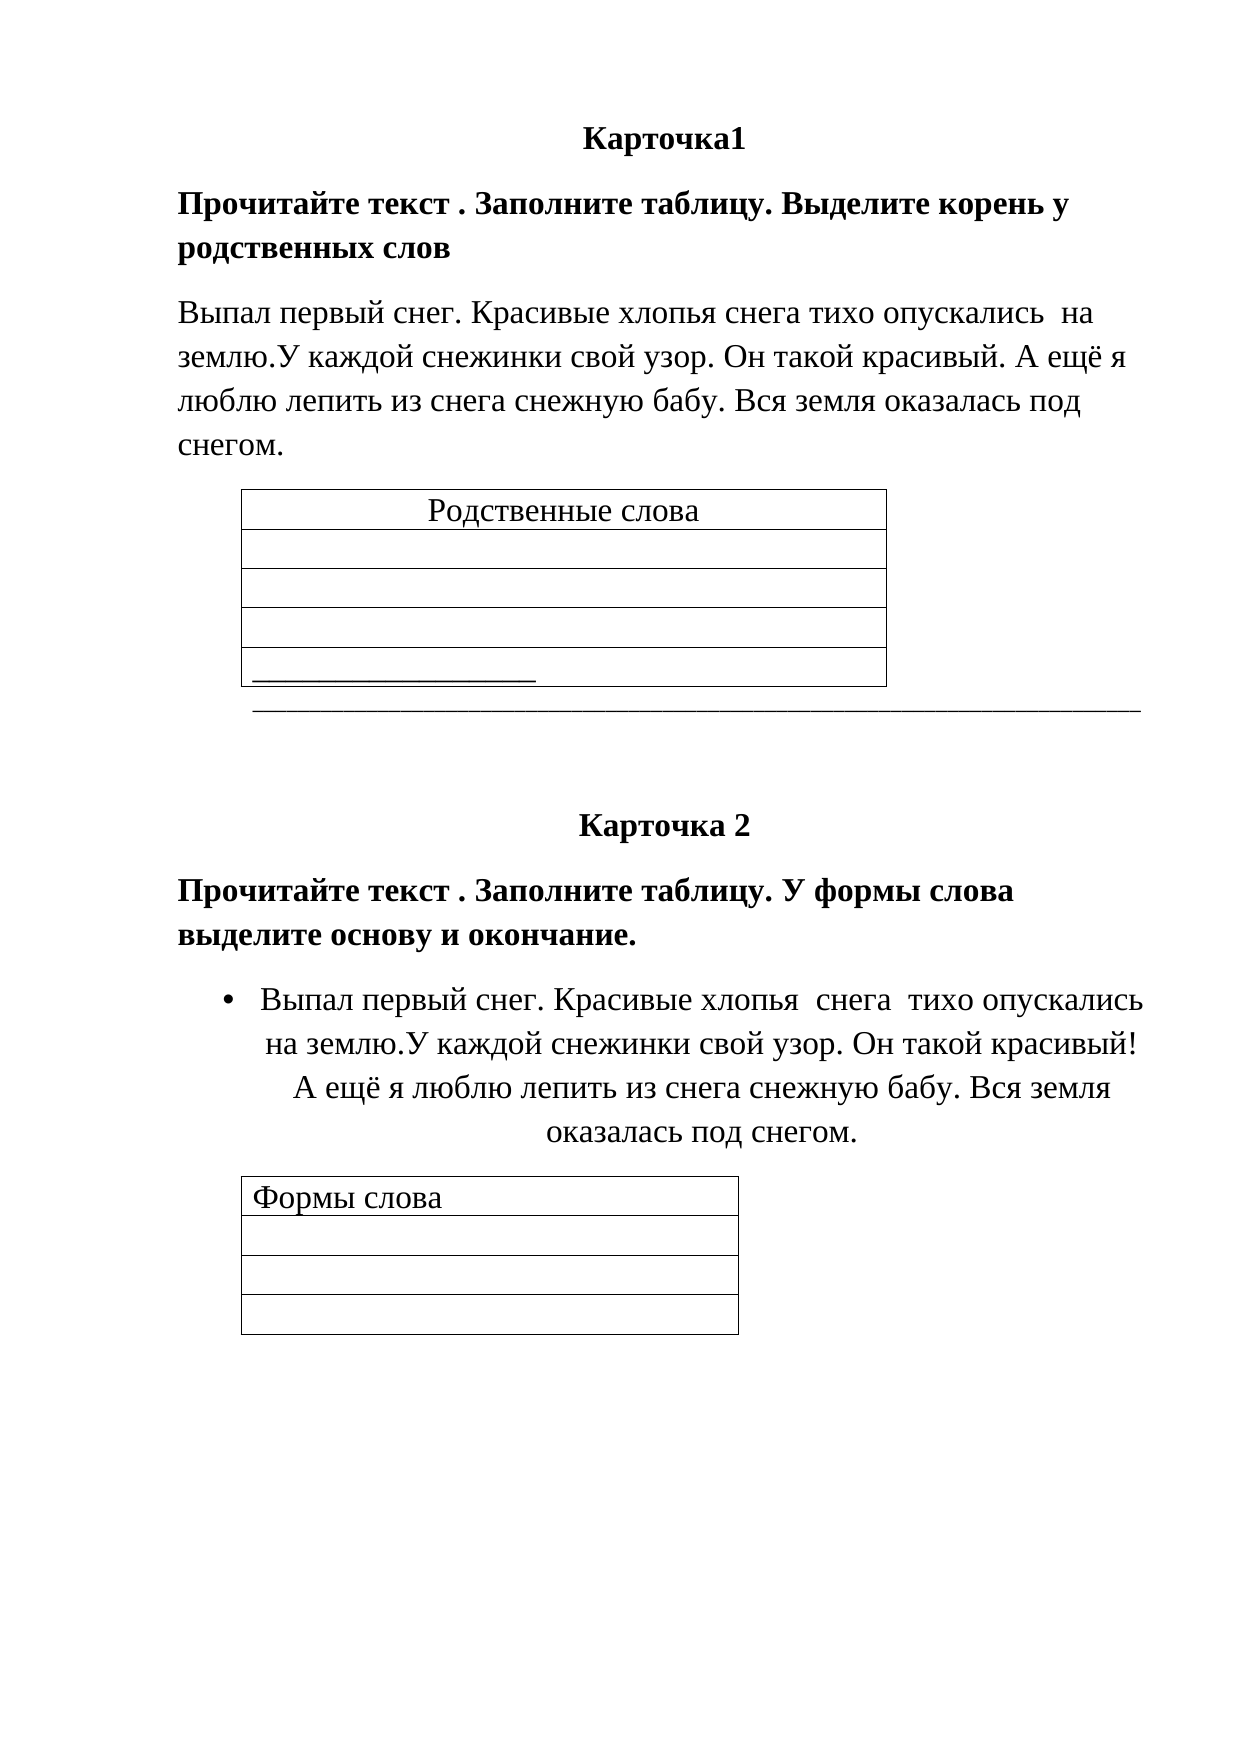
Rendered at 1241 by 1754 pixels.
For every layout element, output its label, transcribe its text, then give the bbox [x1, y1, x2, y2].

table_cell [242, 1295, 738, 1333]
table_cell [242, 569, 886, 607]
table_cell [242, 1216, 738, 1255]
list Выпал первый снег. Красивые хлопья снега тихо опускались на землю.У каждой снежинки свой узор. Он такой красивый! А ещё я люблю лепить из снега снежную бабу. Вся земля оказалась под снегом. [215, 979, 1152, 1149]
table_cell [242, 530, 886, 568]
text Прочитайте текст . Заполните таблицу. У формы слова выделите основу и окончание. [177, 870, 1152, 952]
table_header Родственные слова [242, 490, 886, 528]
text Прочитайте текст . Заполните таблицу. Выделите корень у родственных слов [177, 183, 1152, 265]
text ______________________________________________________________________________ [252, 687, 1152, 715]
table_cell [242, 608, 886, 647]
table_header Формы слова [242, 1177, 738, 1215]
text Карточка 2 [177, 805, 1152, 843]
table_cell _________________ [242, 648, 886, 686]
text Выпал первый снег. Красивые хлопья снега тихо опускались на землю.У каждой снежинки свой узор. Он такой красивый. А ещё я люблю лепить из снега снежную бабу. Вся земля оказалась под снегом. [177, 292, 1152, 462]
text Карточка1 [177, 118, 1152, 156]
table_cell [242, 1256, 738, 1294]
